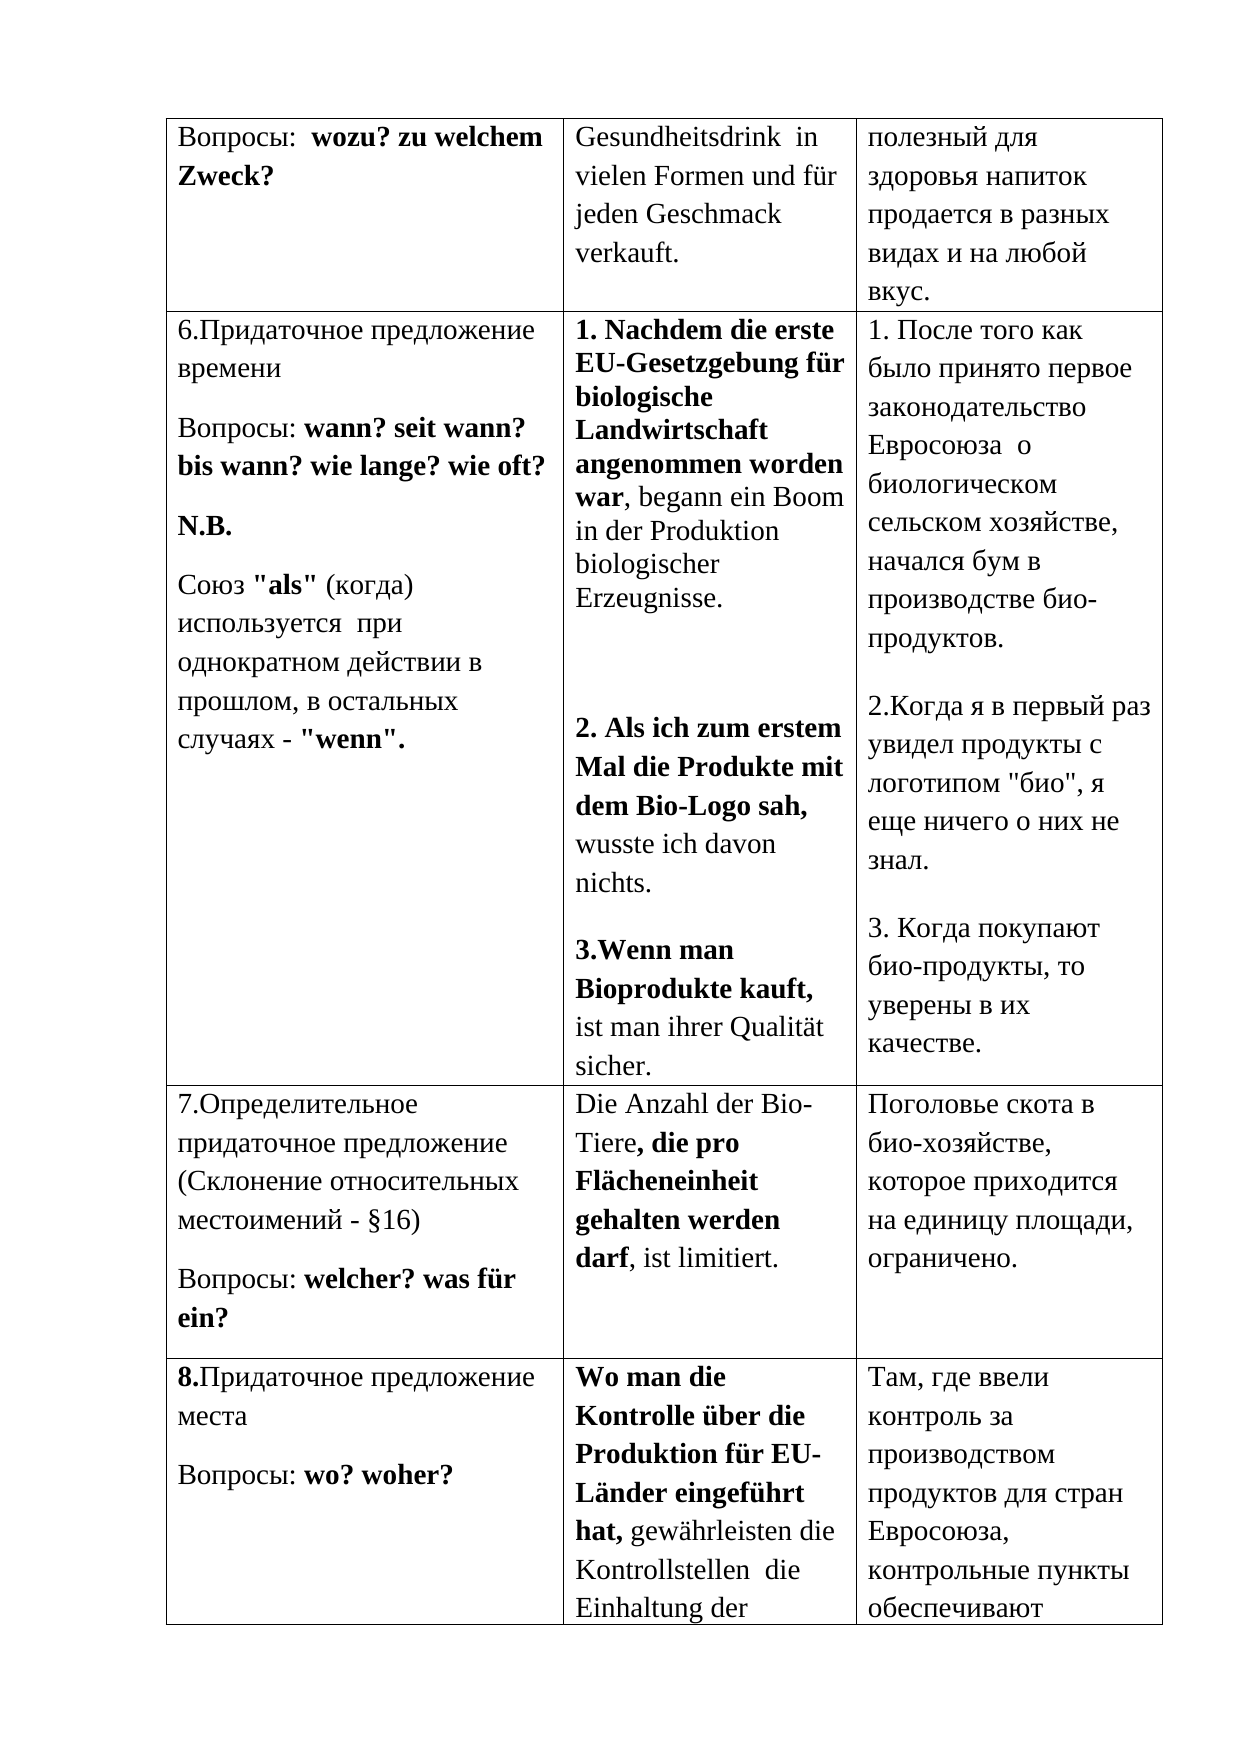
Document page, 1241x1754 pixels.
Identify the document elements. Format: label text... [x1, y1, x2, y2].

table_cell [857, 119, 1162, 311]
table_cell Die Anzahl der Bio-Tiere, die pro Flächeneinheit gehalten werden darf, ist limitiert. [564, 1086, 856, 1358]
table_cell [564, 1359, 856, 1624]
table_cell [857, 1359, 1162, 1624]
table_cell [564, 119, 856, 311]
table_cell 1. Nachdem die erste EU-Gesetzgebung für biologische Landwirtschaft angenommen worden war, begann ein Boom in der Produktion biologischer Erzeugnisse. 2. Als ich zum erstem Mal die Produkte mit dem Bio-Logo sah, wusste ich davon nichts. 3.Wenn man Bioprodukte kauft, ist man ihrer Qualität sicher. [564, 312, 856, 1085]
table_cell 1. После того как было принято первое законодательство Евросоюза о биологическом сельском хозяйстве, начался бум в производстве био-продуктов. 2.Когда я в первый раз увидел продукты с логотипом "био", я еще ничего о них не знал. 3. Когда покупают био-продукты, то уверены в их качестве. [857, 312, 1162, 1085]
table_cell 7.Определительное придаточное предложение (Склонение относительных местоимений - §16) Вопросы: welcher? was für ein? [167, 1086, 563, 1358]
table_cell 6.Придаточное предложение времени Вопросы: wann? seit wann? bis wann? wie lange? wie oft? N.B. Союз "als" (когда) используется при однократном действии в прошлом, в остальных случаях - "wenn". [167, 312, 563, 1085]
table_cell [167, 1359, 563, 1624]
table_cell Поголовье скота в био-хозяйстве, которое приходится на единицу площади, ограничено. [857, 1086, 1162, 1358]
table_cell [167, 119, 563, 311]
